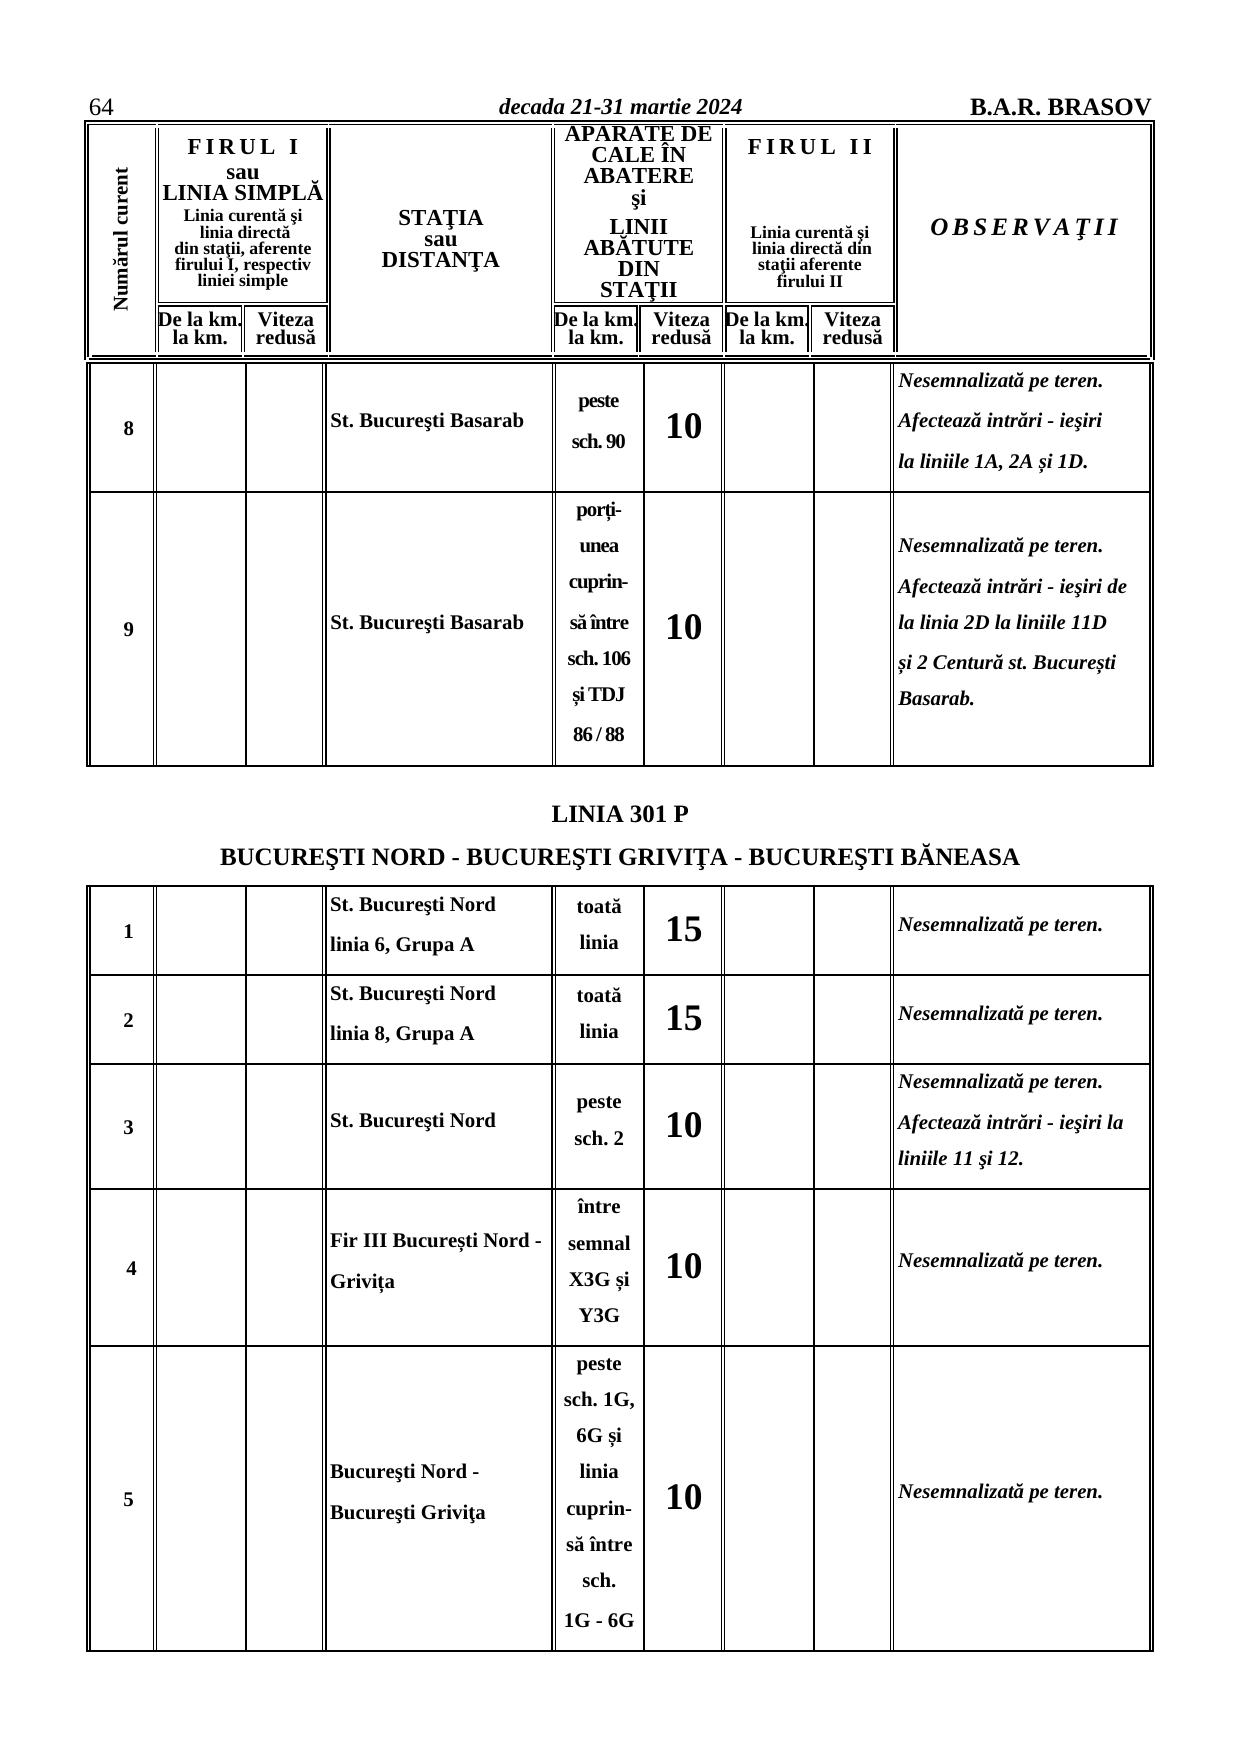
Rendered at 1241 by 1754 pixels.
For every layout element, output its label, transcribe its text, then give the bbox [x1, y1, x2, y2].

subtitle LINIA 301 P [89, 799, 1152, 828]
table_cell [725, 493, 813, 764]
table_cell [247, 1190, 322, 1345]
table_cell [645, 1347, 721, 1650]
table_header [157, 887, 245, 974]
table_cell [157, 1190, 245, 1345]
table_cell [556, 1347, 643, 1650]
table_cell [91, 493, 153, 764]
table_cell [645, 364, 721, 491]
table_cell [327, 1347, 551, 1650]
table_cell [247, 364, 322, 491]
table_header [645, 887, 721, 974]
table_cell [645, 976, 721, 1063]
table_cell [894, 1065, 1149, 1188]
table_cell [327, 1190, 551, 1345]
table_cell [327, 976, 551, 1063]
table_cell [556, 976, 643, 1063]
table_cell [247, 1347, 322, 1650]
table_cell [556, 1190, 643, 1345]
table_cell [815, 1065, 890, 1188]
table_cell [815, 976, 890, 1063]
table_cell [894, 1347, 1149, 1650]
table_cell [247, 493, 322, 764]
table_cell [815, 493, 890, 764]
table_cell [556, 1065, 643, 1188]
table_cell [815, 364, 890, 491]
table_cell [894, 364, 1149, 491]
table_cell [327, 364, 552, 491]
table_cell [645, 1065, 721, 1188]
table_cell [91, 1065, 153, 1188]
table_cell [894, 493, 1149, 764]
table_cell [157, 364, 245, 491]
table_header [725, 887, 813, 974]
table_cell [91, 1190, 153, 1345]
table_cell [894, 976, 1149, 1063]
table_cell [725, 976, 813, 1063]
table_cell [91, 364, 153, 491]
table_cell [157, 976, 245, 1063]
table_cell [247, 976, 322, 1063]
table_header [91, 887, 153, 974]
subtitle BUCUREŞTI NORD - BUCUREŞTI GRIVIŢA - BUCUREŞTI BĂNEASA [89, 842, 1152, 871]
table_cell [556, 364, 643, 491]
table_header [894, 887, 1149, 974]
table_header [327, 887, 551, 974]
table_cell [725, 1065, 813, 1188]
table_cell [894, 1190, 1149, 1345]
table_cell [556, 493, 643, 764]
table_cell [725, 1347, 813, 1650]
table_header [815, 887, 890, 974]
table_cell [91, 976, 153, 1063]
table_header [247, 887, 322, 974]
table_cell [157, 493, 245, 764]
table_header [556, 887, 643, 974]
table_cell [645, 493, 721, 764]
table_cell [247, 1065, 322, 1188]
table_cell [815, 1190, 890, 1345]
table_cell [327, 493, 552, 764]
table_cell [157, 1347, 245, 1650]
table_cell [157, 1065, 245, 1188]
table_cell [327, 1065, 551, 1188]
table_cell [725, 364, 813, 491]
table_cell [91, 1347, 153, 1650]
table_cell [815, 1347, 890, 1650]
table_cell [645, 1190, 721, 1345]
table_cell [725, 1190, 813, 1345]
